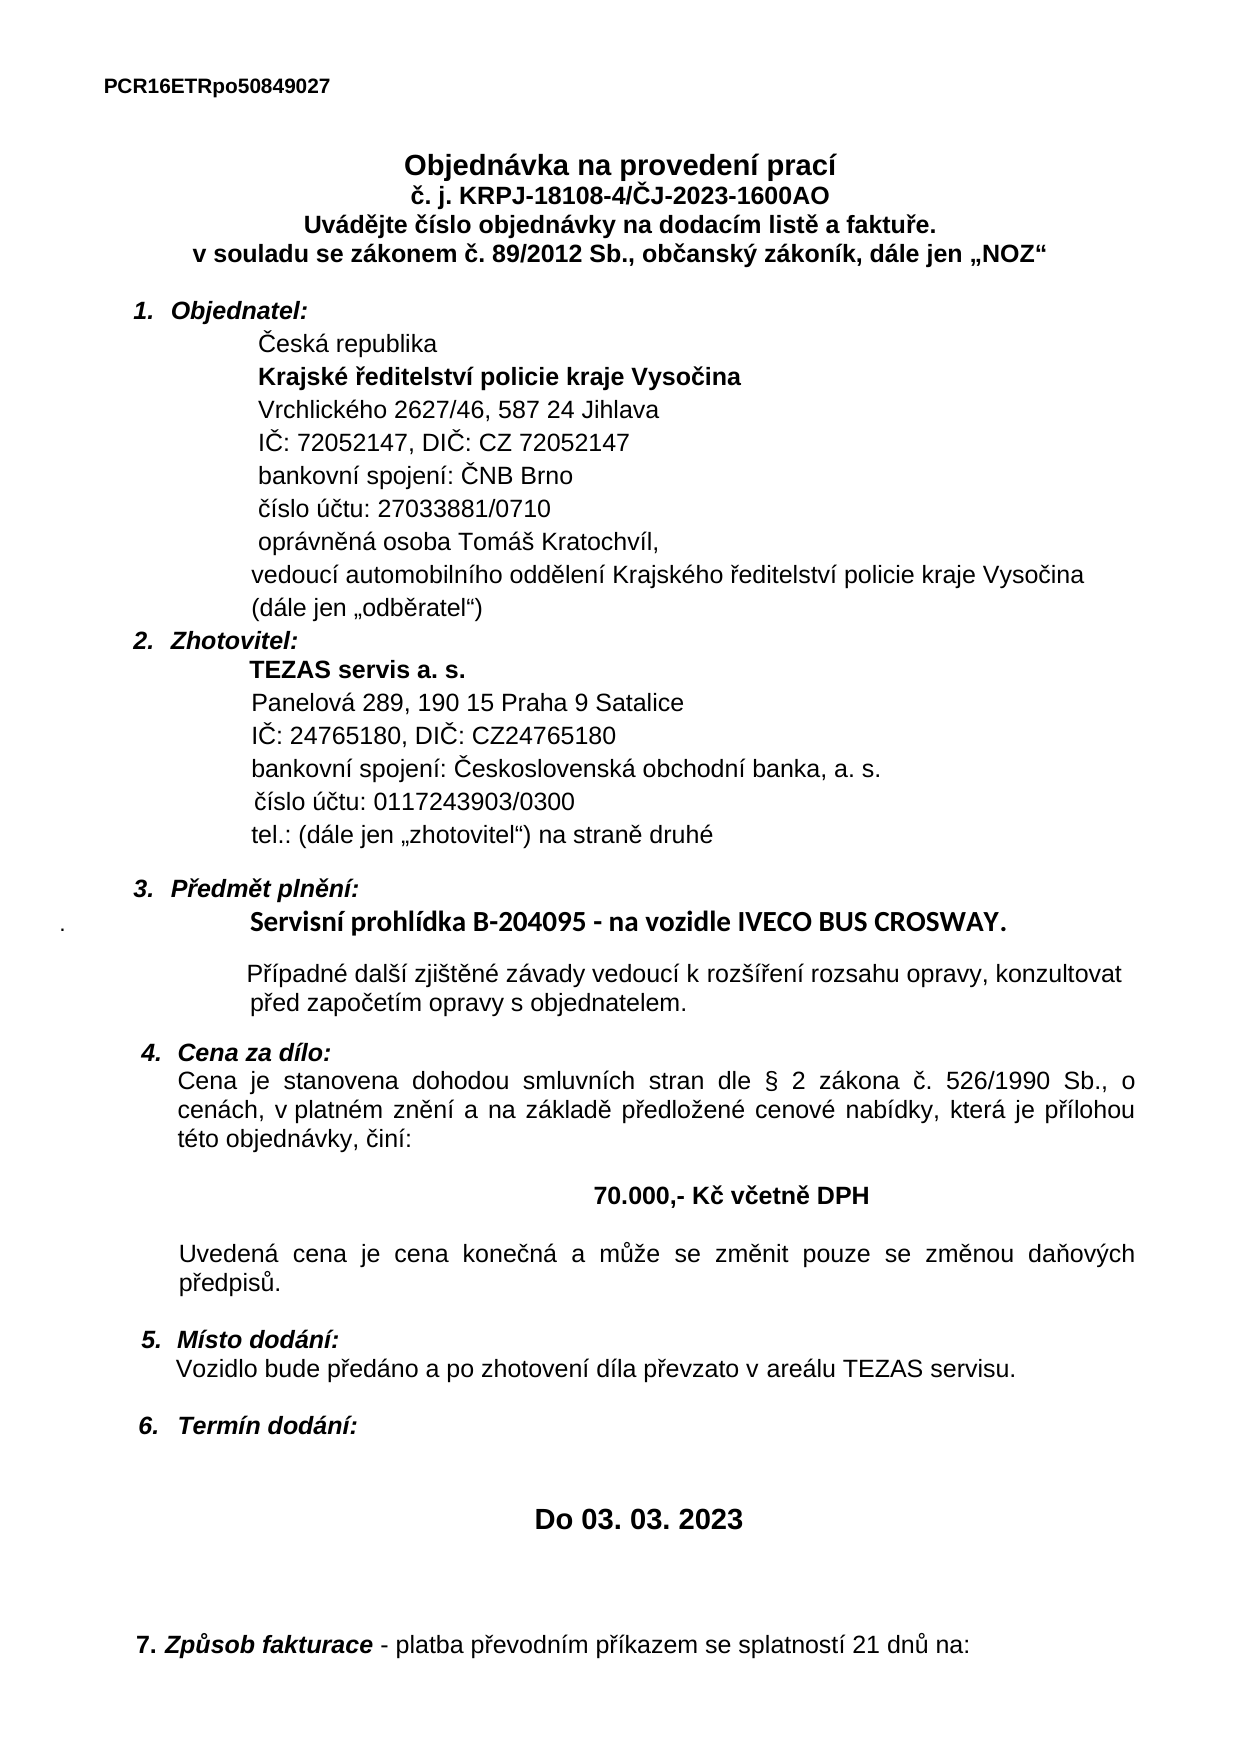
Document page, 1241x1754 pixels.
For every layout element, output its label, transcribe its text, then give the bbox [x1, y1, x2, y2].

list Zhotovitel: [133, 626, 1137, 655]
text 6. Termín dodání: [103, 1411, 1137, 1440]
text TEZAS servis a. s. [103, 655, 1137, 684]
list Objednatel: [133, 296, 1137, 325]
text Uvedená cena je cena konečná a může se změnit pouze se změnou daňových předpisů. [178, 1239, 1137, 1296]
text Vozidlo bude předáno a po zhotovení díla převzato v areálu TEZAS servisu. [141, 1354, 1137, 1383]
text Cena je stanovena dohodou smluvních stran dle § 2 zákona č. 526/1990 Sb., o cenách, v platném znění a na základě předložené cenové nabídky, která je přílohou této objednávky, činí: [177, 1066, 1137, 1153]
text 7. Způsob fakturace - platba převodním příkazem se splatností 21 dnů na: [103, 1630, 1137, 1659]
text č. j. KRPJ-18108-4/ČJ-2023-1600AO [103, 181, 1137, 210]
text Do 03. 03. 2023 [141, 1502, 1137, 1535]
text (dále jen „odběratel“) [177, 593, 1137, 622]
text . Servisní prohlídka B-204095 - na vozidle IVECO BUS CROSWAY. [59, 903, 1137, 938]
text v souladu se zákonem č. 89/2012 Sb., občanský zákoník, dále jen „NOZ“ [103, 239, 1137, 267]
list IČ: 24765180, DIČ: CZ24765180 [171, 721, 1137, 750]
list Předmět plnění: [133, 874, 1137, 903]
text vedoucí automobilního oddělení Krajského ředitelství policie kraje Vysočina [221, 560, 1137, 589]
text Uvádějte číslo objednávky na dodacím listě a faktuře. [103, 210, 1137, 239]
text bankovní spojení: ČNB Brno [103, 461, 1137, 490]
list Panelová 289, 190 15 Praha 9 Satalice [171, 688, 1137, 717]
text oprávněná osoba Tomáš Kratochvíl, [103, 527, 1137, 556]
text Případné další zjištěné závady vedoucí k rozšíření rozsahu opravy, konzultovat před započetím opravy s objednatelem. [59, 959, 1137, 1017]
text 4. Cena za dílo: [141, 1038, 1137, 1066]
text 70.000,- Kč včetně DPH [326, 1181, 1137, 1210]
list bankovní spojení: Československá obchodní banka, a. s. [171, 754, 1137, 783]
text Objednávka na provedení prací [103, 148, 1137, 181]
text tel.: (dále jen „zhotovitel“) na straně druhé [103, 820, 1137, 849]
text IČ: 72052147, DIČ: CZ 72052147 [103, 428, 1137, 457]
text 5. Místo dodání: [141, 1325, 1137, 1354]
list číslo účtu: 0117243903/0300 [171, 787, 1137, 816]
text Vrchlického 2627/46, 587 24 Jihlava [103, 395, 1137, 424]
text číslo účtu: 27033881/0710 [103, 494, 1137, 523]
text Česká republika [208, 329, 1137, 358]
text Krajské ředitelství policie kraje Vysočina [103, 362, 1137, 391]
